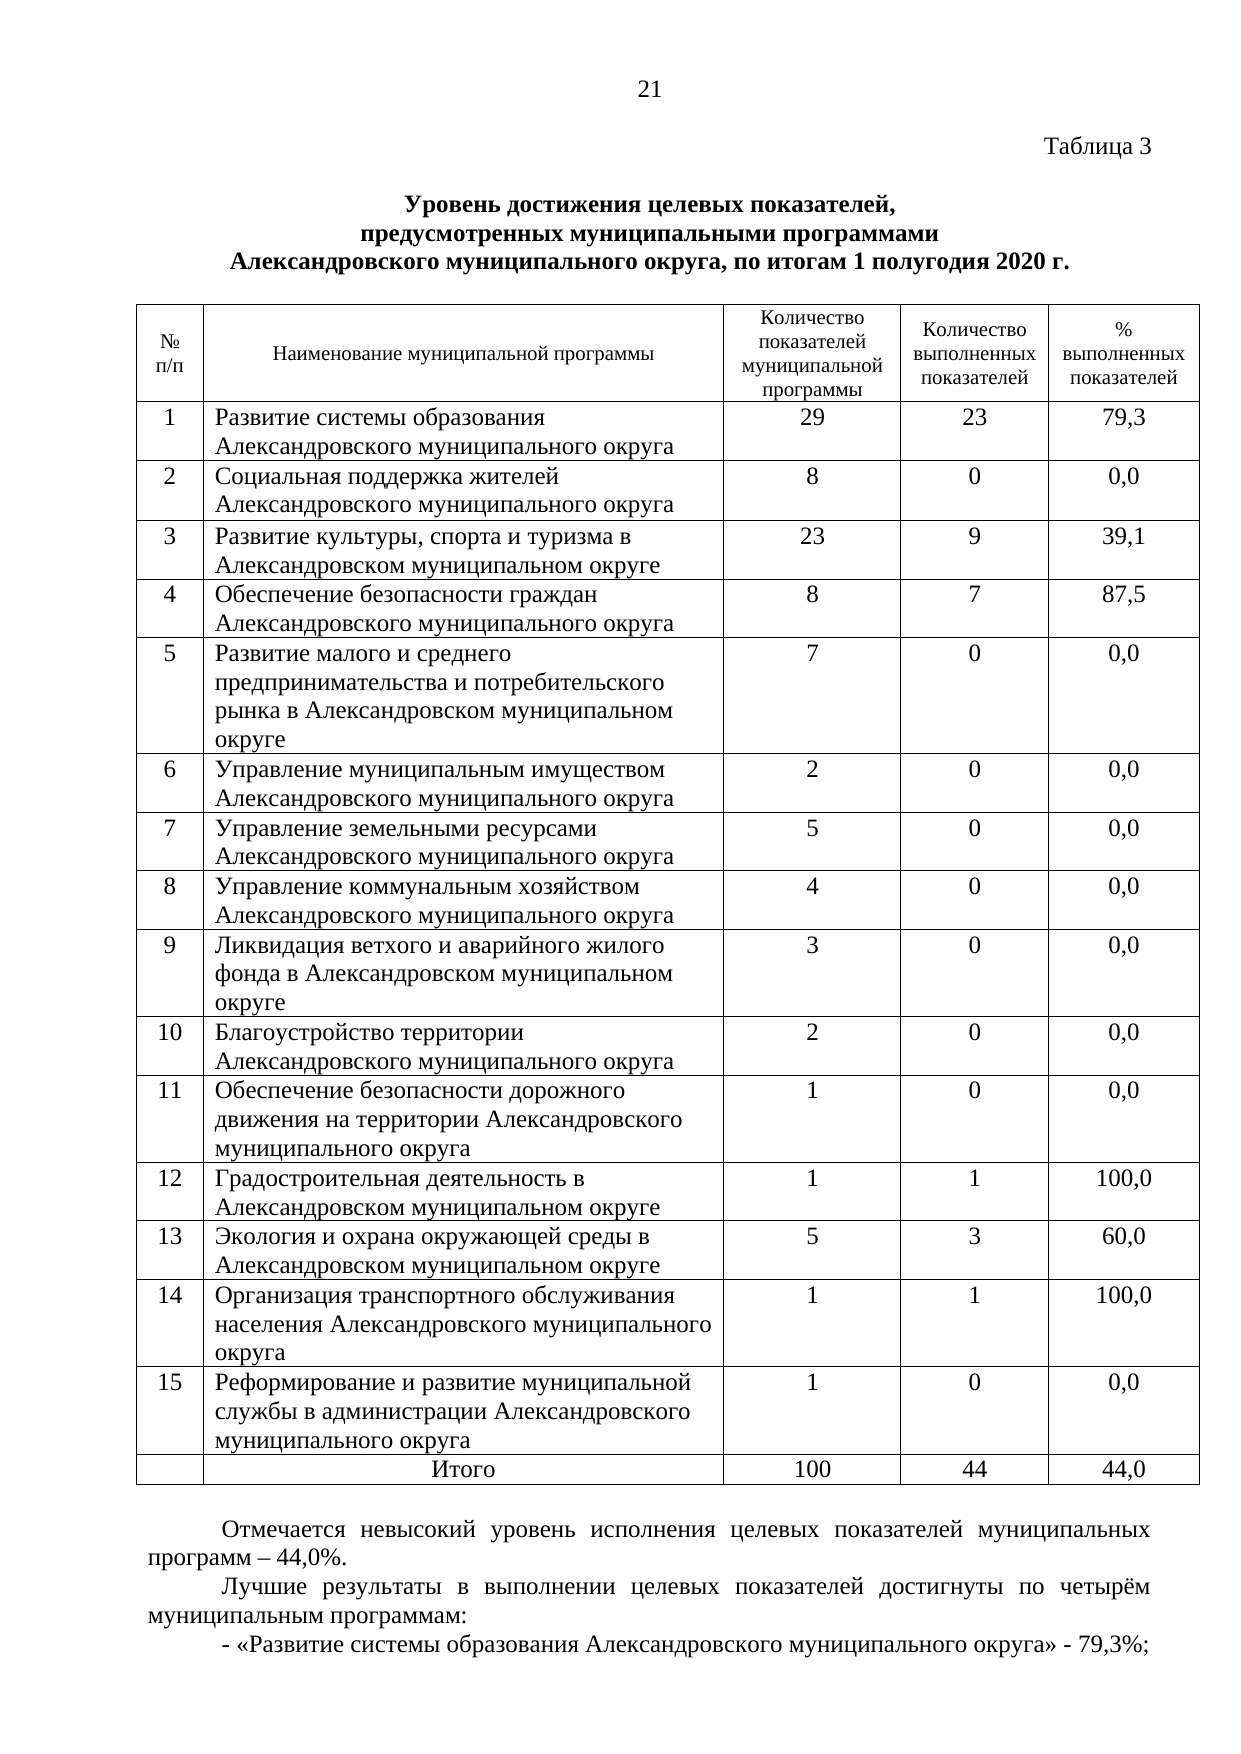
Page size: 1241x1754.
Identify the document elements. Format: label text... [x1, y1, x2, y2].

table_cell 2 [137, 461, 203, 520]
table_cell Управление муниципальным имуществом Александровского муниципального округа [204, 754, 723, 812]
text Лучшие результаты в выполнении целевых показателей достигнуты по четырём муниципальным программам: [148, 1571, 1152, 1629]
table_cell 0,0 [1049, 754, 1199, 812]
table_header Количество выполненных показателей [901, 305, 1048, 401]
table_header Количество показателей муниципальной программы [724, 305, 900, 401]
table_header № п/п [137, 305, 203, 401]
table_cell 1 [901, 1280, 1048, 1366]
table_cell 1 [137, 402, 203, 460]
table_cell Ликвидация ветхого и аварийного жилого фонда в Александровском муниципальном округе [204, 930, 723, 1016]
table_cell 0 [901, 638, 1048, 753]
table_cell 2 [724, 754, 900, 812]
table_cell 7 [901, 580, 1048, 637]
table_cell 79,3 [1049, 402, 1199, 460]
table_cell Реформирование и развитие муниципальной службы в администрации Александровского муниципального округа [204, 1367, 723, 1453]
table_cell 3 [724, 930, 900, 1016]
table_cell 7 [137, 813, 203, 870]
table_cell 0 [901, 871, 1048, 929]
table_cell 4 [137, 580, 203, 637]
table_cell 1 [724, 1163, 900, 1220]
table_cell Обеспечение безопасности граждан Александровского муниципального округа [204, 580, 723, 637]
table_cell 7 [724, 638, 900, 753]
table_cell 0 [901, 461, 1048, 520]
table_cell 9 [137, 930, 203, 1016]
table_cell 11 [137, 1076, 203, 1162]
text предусмотренных муниципальными программами [148, 218, 1152, 246]
table_cell 44 [901, 1455, 1048, 1484]
table_cell 87,5 [1049, 580, 1199, 637]
table_cell 60,0 [1049, 1221, 1199, 1279]
table_cell 1 [724, 1076, 900, 1162]
table_cell 0 [901, 1017, 1048, 1074]
table_cell 1 [901, 1163, 1048, 1220]
table_cell 23 [724, 521, 900, 578]
table_cell 4 [724, 871, 900, 929]
table_cell Управление земельными ресурсами Александровского муниципального округа [204, 813, 723, 870]
table_cell Благоустройство территории Александровского муниципального округа [204, 1017, 723, 1074]
table_cell 0,0 [1049, 1367, 1199, 1453]
table_cell 0,0 [1049, 638, 1199, 753]
table_cell 100 [724, 1455, 900, 1484]
table_header % выполненных показателей [1049, 305, 1199, 401]
table_cell 3 [137, 521, 203, 578]
table_cell 14 [137, 1280, 203, 1366]
table_cell 15 [137, 1367, 203, 1453]
table_cell 23 [901, 402, 1048, 460]
table_cell 2 [724, 1017, 900, 1074]
table_cell 0 [901, 1367, 1048, 1453]
table_cell 3 [901, 1221, 1048, 1279]
table_cell 8 [137, 871, 203, 929]
table_cell 0 [901, 930, 1048, 1016]
table_cell 10 [137, 1017, 203, 1074]
table_cell 39,1 [1049, 521, 1199, 578]
text Александровского муниципального округа, по итогам 1 полугодия 2020 г. [148, 246, 1152, 275]
table_cell 100,0 [1049, 1280, 1199, 1366]
table_cell 0,0 [1049, 871, 1199, 929]
table_cell 0 [901, 1076, 1048, 1162]
table_cell Развитие системы образования Александровского муниципального округа [204, 402, 723, 460]
table_cell Экология и охрана окружающей среды в Александровском муниципальном округе [204, 1221, 723, 1279]
table_cell 8 [724, 461, 900, 520]
table_cell Социальная поддержка жителей Александровского муниципального округа [204, 461, 723, 520]
table_cell 5 [724, 1221, 900, 1279]
table_cell Обеспечение безопасности дорожного движения на территории Александровского муниципального округа [204, 1076, 723, 1162]
table_cell 5 [137, 638, 203, 753]
table_cell 0,0 [1049, 813, 1199, 870]
table_cell 0 [901, 754, 1048, 812]
table_cell 13 [137, 1221, 203, 1279]
table_cell 0,0 [1049, 1076, 1199, 1162]
table_cell 0,0 [1049, 930, 1199, 1016]
table_cell 1 [724, 1280, 900, 1366]
text Таблица 3 [148, 131, 1152, 160]
table_cell 9 [901, 521, 1048, 578]
table_cell 6 [137, 754, 203, 812]
table_cell 44,0 [1049, 1455, 1199, 1484]
table_cell Управление коммунальным хозяйством Александровского муниципального округа [204, 871, 723, 929]
table_cell Организация транспортного обслуживания населения Александровского муниципального округа [204, 1280, 723, 1366]
table_cell 12 [137, 1163, 203, 1220]
table_cell 100,0 [1049, 1163, 1199, 1220]
table_cell 5 [724, 813, 900, 870]
table_cell Градостроительная деятельность в Александровском муниципальном округе [204, 1163, 723, 1220]
table_cell Развитие культуры, спорта и туризма в Александровском муниципальном округе [204, 521, 723, 578]
table_cell 0,0 [1049, 461, 1199, 520]
text - «Развитие системы образования Александровского муниципального округа» - 79,3%; [148, 1629, 1152, 1657]
table_cell 8 [724, 580, 900, 637]
table_cell 1 [724, 1367, 900, 1453]
table_cell 0,0 [1049, 1017, 1199, 1074]
table_cell 29 [724, 402, 900, 460]
text Отмечается невысокий уровень исполнения целевых показателей муниципальных программ – 44,0%. [148, 1514, 1152, 1571]
table_cell 0 [901, 813, 1048, 870]
table_header Наименование муниципальной программы [204, 305, 723, 401]
text Уровень достижения целевых показателей, [148, 189, 1152, 218]
table_cell [137, 1455, 203, 1484]
table_cell Итого [204, 1455, 723, 1484]
table_cell Развитие малого и среднего предпринимательства и потребительского рынка в Александровском муниципальном округе [204, 638, 723, 753]
